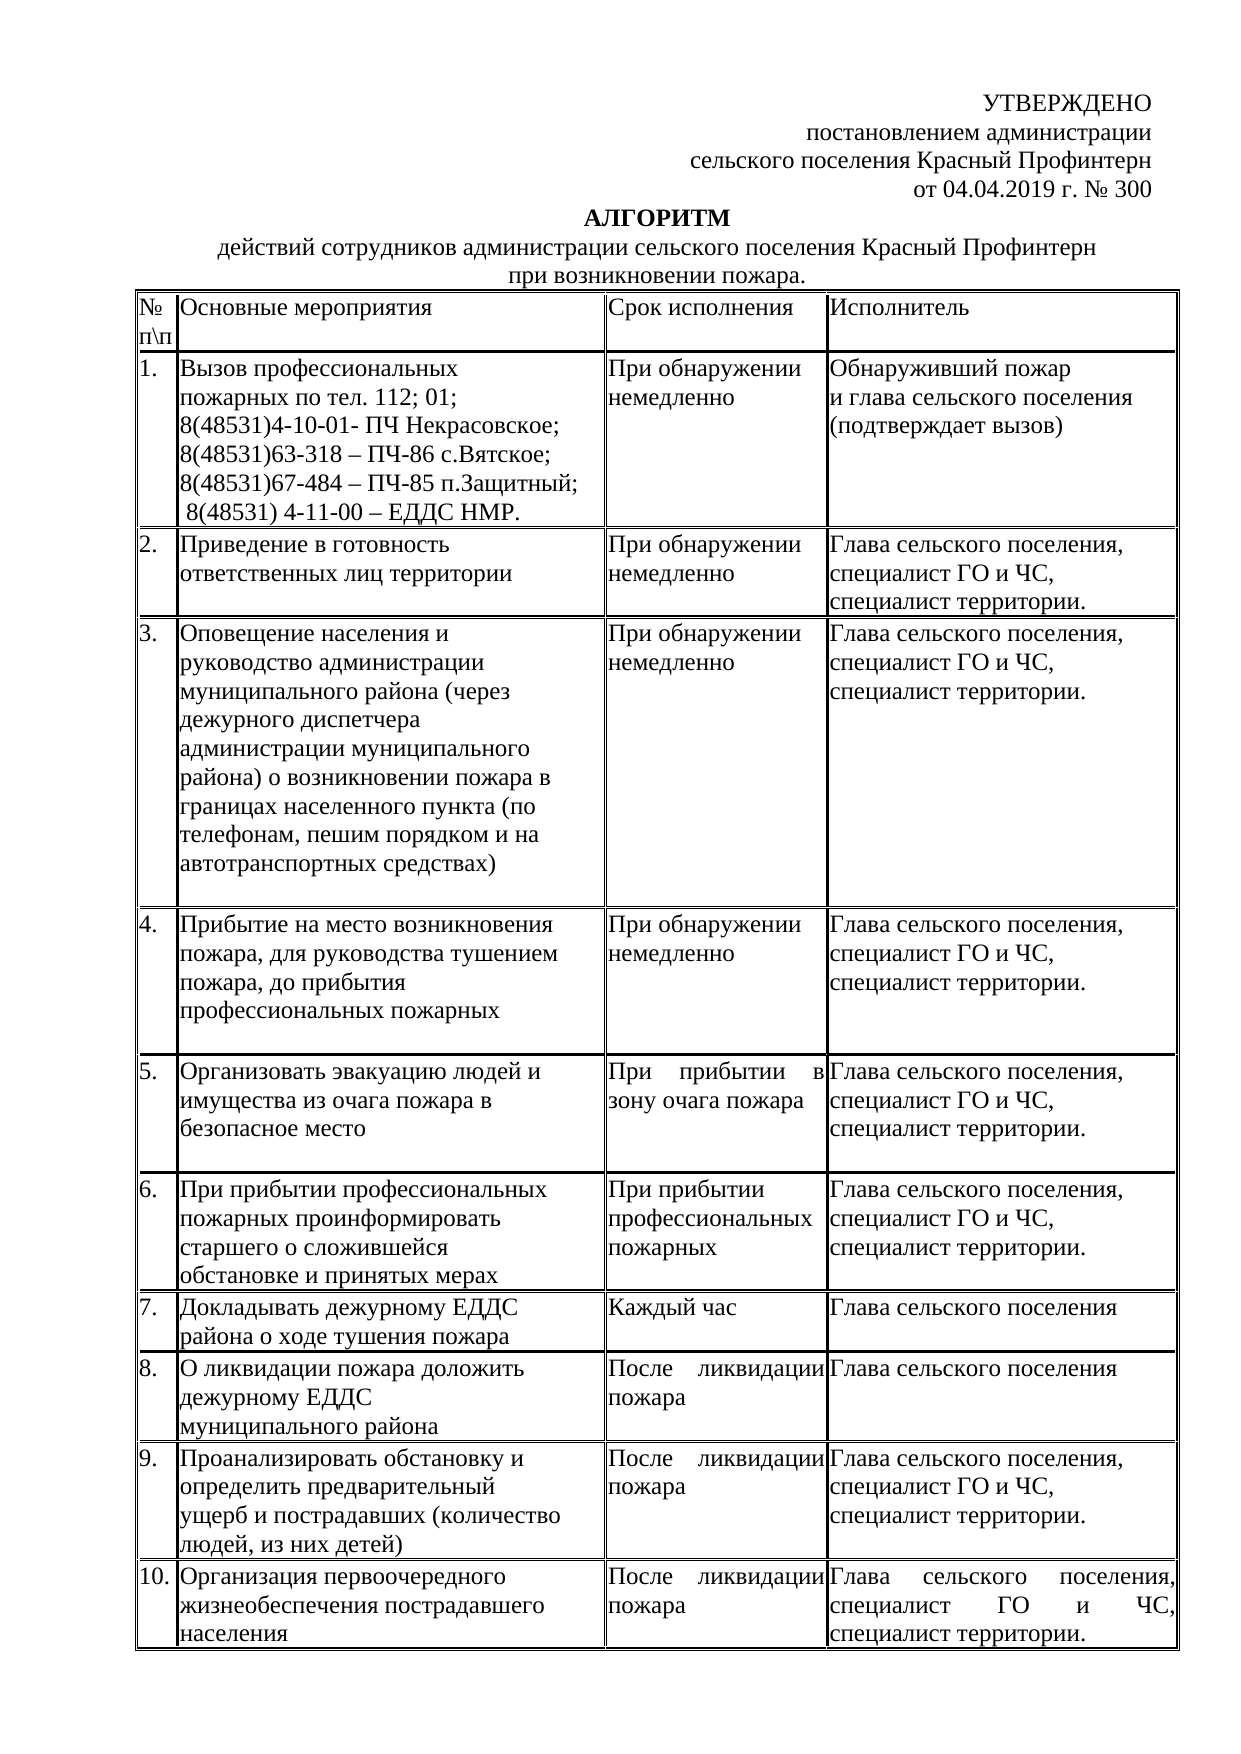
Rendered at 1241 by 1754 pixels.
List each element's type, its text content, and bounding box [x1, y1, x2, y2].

table_cell 3. [138, 615, 176, 906]
table_cell Глава сельского поселения [829, 1350, 1176, 1439]
table_header Исполнитель [827, 293, 1176, 350]
table_cell Глава сельского поселения [829, 1289, 1177, 1350]
table_cell Глава сельского поселения, специалист ГО и ЧС, специалист территории. [829, 615, 1177, 906]
table_cell 2. [136, 526, 177, 615]
table_cell О ликвидации пожара доложить дежурному ЕДДС муниципального района [179, 1353, 604, 1439]
table_cell 7. [138, 1289, 176, 1350]
table_cell Глава сельского поселения, специалист ГО и ЧС, специалист территории. [829, 1171, 1176, 1289]
table_cell Оповещение населения и руководство администрации муниципального района (через дежурного диспетчера администрации муниципального района) о возникновении пожара в границах населенного пункта (по телефонам, пешим порядком и на автотранспортных средствах) [179, 619, 604, 906]
table_header № п\п [138, 293, 177, 350]
table_cell 5. [136, 1053, 176, 1171]
table_cell Глава сельского поселения, специалист ГО и ЧС, специалист территории. [829, 1053, 1178, 1171]
table_cell Вызов профессиональных пожарных по тел. 112; 01; 8(48531)4-10-01- ПЧ Некрасовское; 8(48531)63-318 – ПЧ-86 с.Вятское; 8(48531)67-484 – ПЧ-85 п.Защитный; 8(48531) 4-11-00 – ЕДДС НМР. [179, 353, 604, 526]
table_cell Каждый час [607, 1293, 826, 1350]
table_cell При обнаружении немедленно [607, 353, 826, 526]
table_cell При прибытии в зону очага пожара [607, 1056, 826, 1171]
table_cell Организовать эвакуацию людей и имущества из очага пожара в безопасное место [179, 1056, 604, 1171]
table_cell Обнаруживший пожар и глава сельского поселения (подтверждает вызов) [829, 350, 1176, 526]
table_cell Прибытие на место возникновения пожара, для руководства тушением пожара, до прибытия профессиональных пожарных [179, 909, 604, 1053]
table_cell При прибытии профессиональных пожарных проинформировать старшего о сложившейся обстановке и принятых мерах [179, 1174, 604, 1289]
table_cell 6. [138, 1171, 176, 1289]
table_cell 4. [136, 906, 177, 1053]
table_cell Докладывать дежурному ЕДДС района о ходе тушения пожара [179, 1293, 604, 1350]
table_cell При прибытии профессиональных пожарных [607, 1174, 826, 1289]
table_cell При обнаружении немедленно [607, 909, 826, 1053]
table_cell После ликвидации пожара [607, 1353, 826, 1439]
table_cell При обнаружении немедленно [607, 529, 826, 615]
table_cell Организация первоочередного жизнеобеспечения пострадавшего населения [177, 1561, 606, 1647]
table_cell Приведение в готовность ответственных лиц территории [179, 529, 604, 615]
text АЛГОРИТМ действий сотрудников администрации сельского поселения Красный Профинтерн [162, 203, 1152, 260]
table_cell 10. [136, 1558, 177, 1647]
table_cell Глава сельского поселения, специалист ГО и ЧС, специалист территории. [827, 906, 1178, 1053]
table_cell Глава сельского поселения, специалист ГО и ЧС, специалист территории. [827, 1558, 1178, 1647]
table_cell Глава сельского поселения, специалист ГО и ЧС, специалист территории. [829, 1440, 1177, 1558]
text при возникновении пожара. [162, 260, 1152, 289]
table_cell Проанализировать обстановку и определить предварительный ущерб и пострадавших (количество людей, из них детей) [179, 1443, 604, 1558]
table_cell При обнаружении немедленно [607, 619, 826, 906]
table_cell 9. [138, 1440, 176, 1558]
text УТВЕРЖДЕНО постановлением администрации сельского поселения Красный Профинтерн от 04.04.2019 г. № 300 [162, 59, 1152, 203]
table_cell 1. [138, 350, 176, 526]
table_cell После ликвидации пожара [606, 1561, 827, 1647]
table_cell После ликвидации пожара [607, 1443, 826, 1558]
table_header Срок исполнения [606, 291, 827, 350]
table_cell 8. [138, 1350, 176, 1439]
table_header Основные мероприятия [177, 293, 606, 350]
table_cell Глава сельского поселения, специалист ГО и ЧС, специалист территории. [827, 526, 1178, 615]
